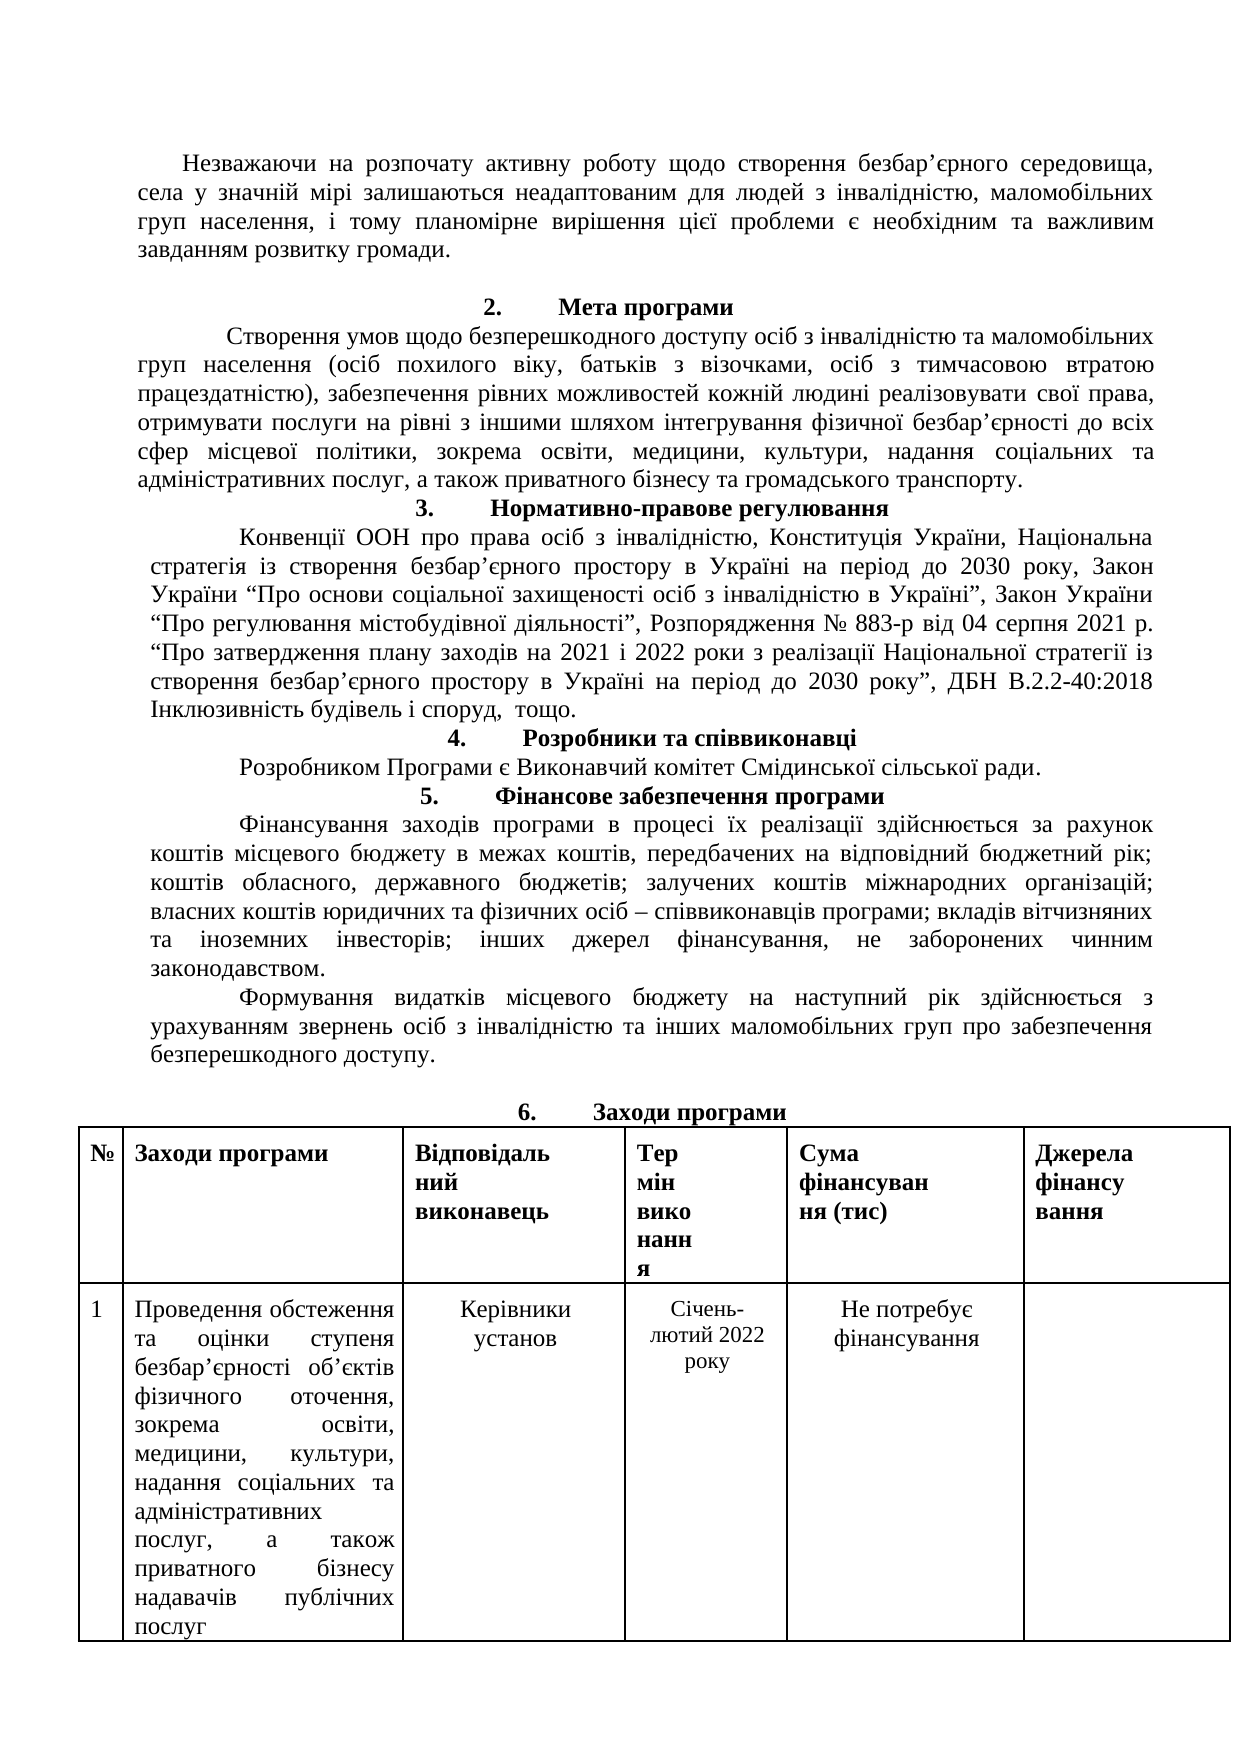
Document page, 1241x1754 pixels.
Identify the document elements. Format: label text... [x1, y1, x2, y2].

table_cell Січень-лютий 2022 року [626, 1284, 786, 1639]
table_header Термін виконання [626, 1128, 786, 1282]
table_cell Не потребує фінансування [788, 1284, 1023, 1639]
text Незважаючи на розпочату активну роботу щодо створення безбар’єрного середовища, села у значній мірі залишаються неадаптованим для людей з інвалідністю, маломобільних груп населення, і тому планомірне вирішення цієї проблеми є необхідним та важливим завданням розвитку громади. [137, 148, 1154, 263]
text Конвенції ООН про права осіб з інвалідністю, Конституція України, Національна стратегія із створення безбар’єрного простору в Україні на період до 2030 року, Закон України “Про основи соціальної захищеності осіб з інвалідністю в Україні”, Закон України “Про регулювання містобудівної діяльності”, Розпорядження № 883-р від 04 серпня 2021 р. “Про затвердження плану заходів на 2021 і 2022 роки з реалізації Національної стратегії із створення безбар’єрного простору в Україні на період до 2030 року”, ДБН В.2.2-40:2018 Інклюзивність будівель і споруд, тощо. [150, 522, 1153, 723]
list Фінансове забезпечення програми [420, 781, 1228, 809]
text Формування видатків місцевого бюджету на наступний рік здійснюється з урахуванням звернень осіб з інвалідністю та інших маломобільних груп про забезпечення безперешкодного доступу. [150, 982, 1154, 1068]
list Розробники та співвиконавці [447, 723, 1228, 752]
list Мета програми [62, 292, 1154, 321]
table_cell 1 [80, 1284, 122, 1639]
text Створення умов щодо безперешкодного доступу осіб з інвалідністю та маломобільних груп населення (осіб похилого віку, батьків з візочками, осіб з тимчасовою втратою працездатністю), забезпечення рівних можливостей кожній людині реалізовувати свої права, отримувати послуги на рівні з іншими шляхом інтегрування фізичної безбар’єрності до всіх сфер місцевої політики, зокрема освіти, медицини, культури, надання соціальних та адміністративних послуг, а також приватного бізнесу та громадського транспорту. [137, 321, 1154, 493]
list Заходи програми [518, 1097, 1228, 1126]
list Нормативно-правове регулювання [415, 493, 1228, 522]
table_header Заходи програми [124, 1128, 402, 1282]
table_header № [80, 1128, 122, 1282]
table_header Джерела фінансування [1025, 1128, 1229, 1282]
table_cell Керівники установ [404, 1284, 624, 1639]
table_header Відповідальний виконавець [404, 1128, 624, 1282]
text Фінансування заходів програми в процесі їх реалізації здійснюється за рахунок коштів місцевого бюджету в межах коштів, передбачених на відповідний бюджетний рік; коштів обласного, державного бюджетів; залучених коштів міжнародних організацій; власних коштів юридичних та фізичних осіб – співвиконавців програми; вкладів вітчизняних та іноземних інвесторів; інших джерел фінансування, не заборонених чинним законодавством. [150, 809, 1154, 982]
table_cell [1025, 1284, 1229, 1639]
text Розробником Програми є Виконавчий комітет Смідинської сільської ради. [150, 752, 1153, 781]
table_cell Проведення обстеження та оцінки ступеня безбар’єрності об’єктів фізичного оточення, зокрема освіти, медицини, культури, надання соціальних та адміністративних послуг, а також приватного бізнесу надавачів публічних послуг [124, 1284, 402, 1639]
table_header Сума фінансування (тис) [788, 1128, 1023, 1282]
